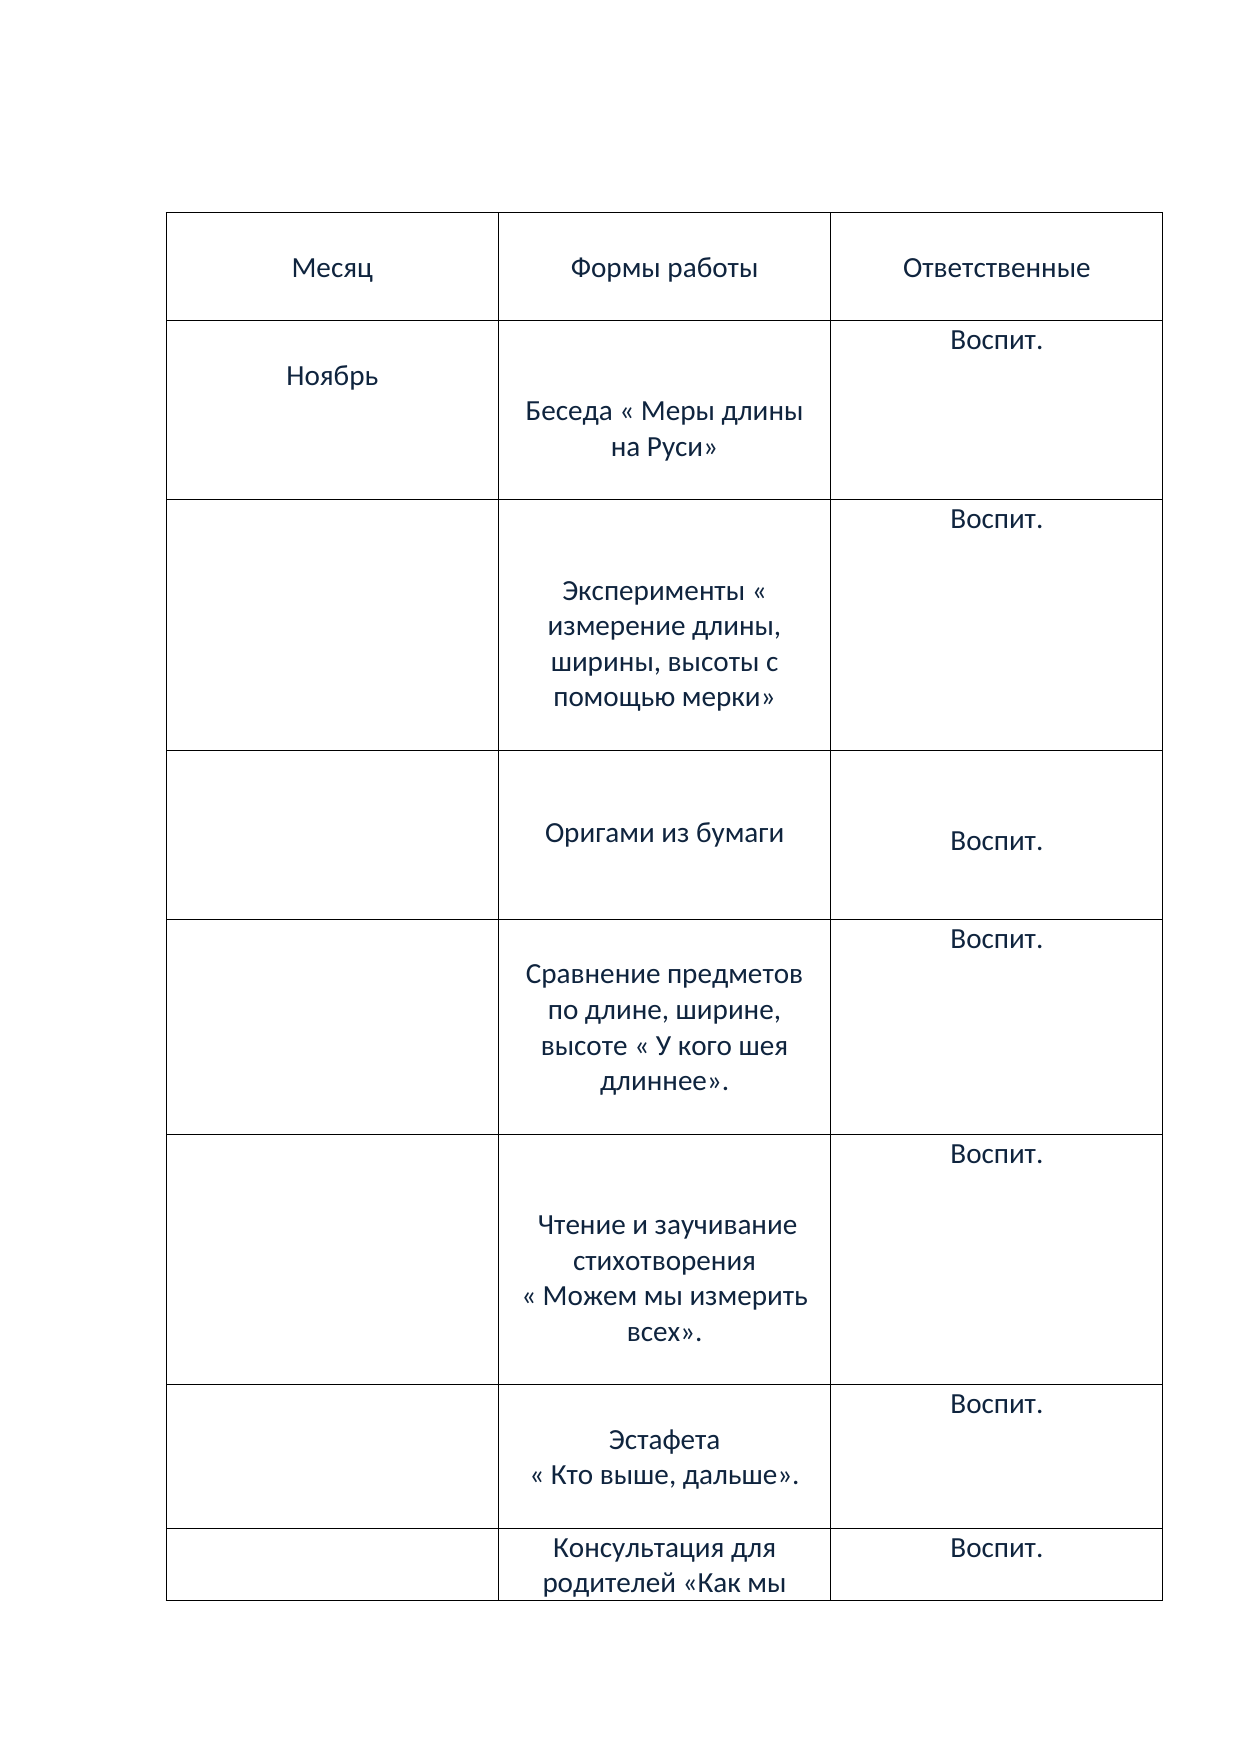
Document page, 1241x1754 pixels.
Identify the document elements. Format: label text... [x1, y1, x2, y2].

table_cell [167, 500, 498, 750]
table_cell [167, 920, 498, 1134]
table_cell Воспит. [831, 1529, 1162, 1600]
table_cell Сравнение предметов по длине, ширине, высоте « У кого шея длиннее». [499, 920, 830, 1134]
table_cell Эксперименты « измерение длины, ширины, высоты с помощью мерки» [499, 500, 830, 750]
table_cell Воспит. [831, 321, 1162, 499]
table_cell [167, 1385, 498, 1528]
table_header Ответственные [831, 213, 1162, 320]
table_cell [167, 1529, 498, 1600]
table_cell Воспит. [831, 1385, 1162, 1528]
table_cell Эстафета « Кто выше, дальше». [499, 1385, 830, 1528]
table_cell Воспит. [831, 500, 1162, 750]
table_cell Воспит. [831, 920, 1162, 1134]
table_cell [499, 1529, 830, 1600]
table_cell Воспит. [831, 1135, 1162, 1384]
table_cell Чтение и заучивание стихотворения « Можем мы измерить всех». [499, 1135, 830, 1384]
table_cell Беседа « Меры длины на Руси» [499, 321, 830, 499]
table_header Формы работы [499, 213, 830, 320]
table_cell Ноябрь [167, 321, 498, 499]
table_cell [167, 751, 498, 919]
table_cell Воспит. [831, 751, 1162, 919]
table_cell Оригами из бумаги [499, 751, 830, 919]
table_cell [167, 1135, 498, 1384]
table_header Месяц [167, 213, 498, 320]
